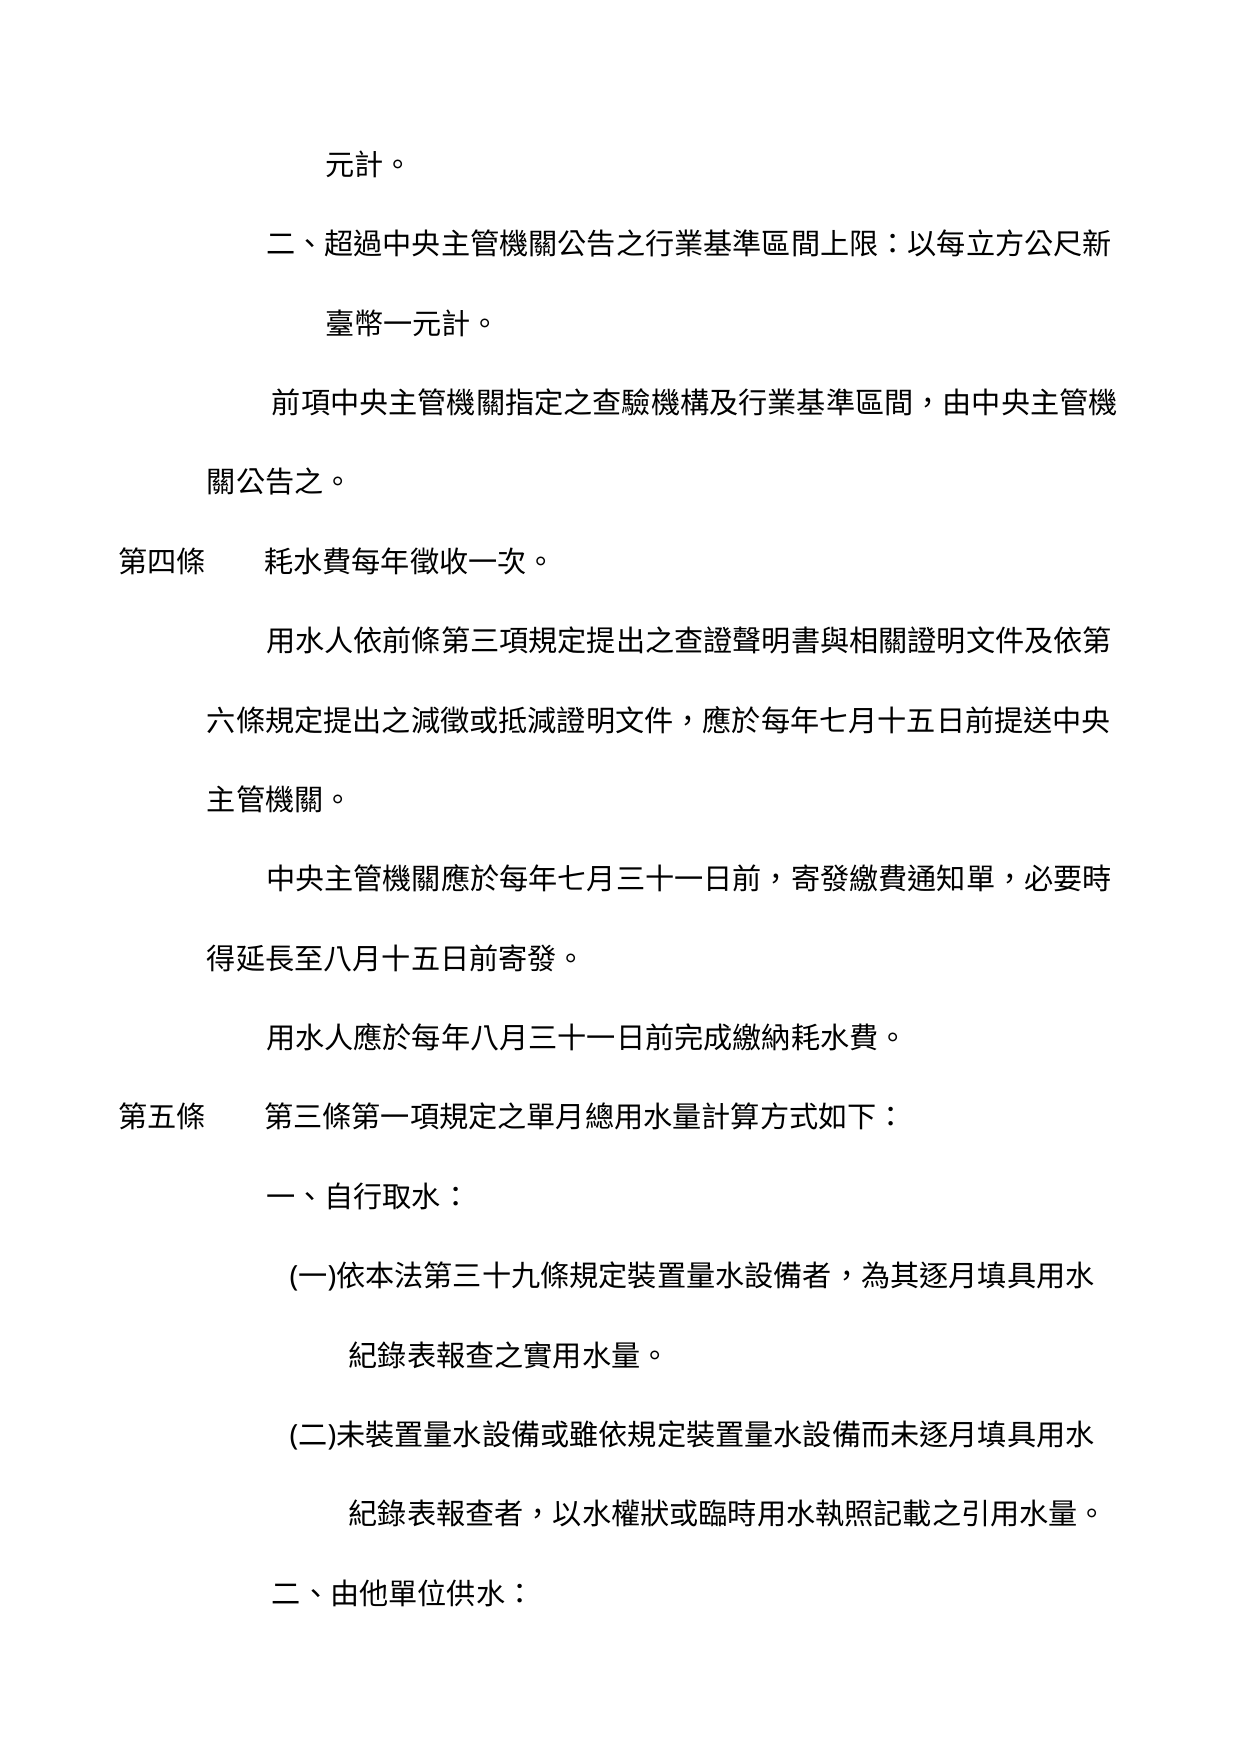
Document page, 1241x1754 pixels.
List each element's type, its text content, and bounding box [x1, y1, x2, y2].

text 二、由他單位供水： [118, 1552, 1122, 1631]
text 中央主管機關應於每年七月三十一日前，寄發繳費通知單，必要時得延長至八月十五日前寄發。 [207, 837, 1122, 996]
text 用水人依前條第三項規定提出之查證聲明書與相關證明文件及依第六條規定提出之減徵或抵減證明文件，應於每年七月十五日前提送中央主管機關。 [207, 599, 1122, 837]
text (一)依本法第三十九條規定裝置量水設備者，為其逐月填具用水紀錄表報查之實用水量。 [289, 1234, 1122, 1393]
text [266, 123, 1122, 202]
text 第五條 第三條第一項規定之單月總用水量計算方式如下： [118, 1075, 1122, 1155]
text 用水人應於每年八月三十一日前完成繳納耗水費。 [207, 996, 1122, 1075]
text 一、自行取水： [266, 1155, 1122, 1234]
text 第四條 耗水費每年徵收一次。 [118, 520, 1122, 599]
text 二、超過中央主管機關公告之行業基準區間上限：以每立方公尺新臺幣一元計。 [266, 202, 1122, 361]
text 前項中央主管機關指定之查驗機構及行業基準區間，由中央主管機關公告之。 [207, 361, 1122, 520]
text (二)未裝置量水設備或雖依規定裝置量水設備而未逐月填具用水紀錄表報查者，以水權狀或臨時用水執照記載之引用水量。 [289, 1393, 1122, 1552]
